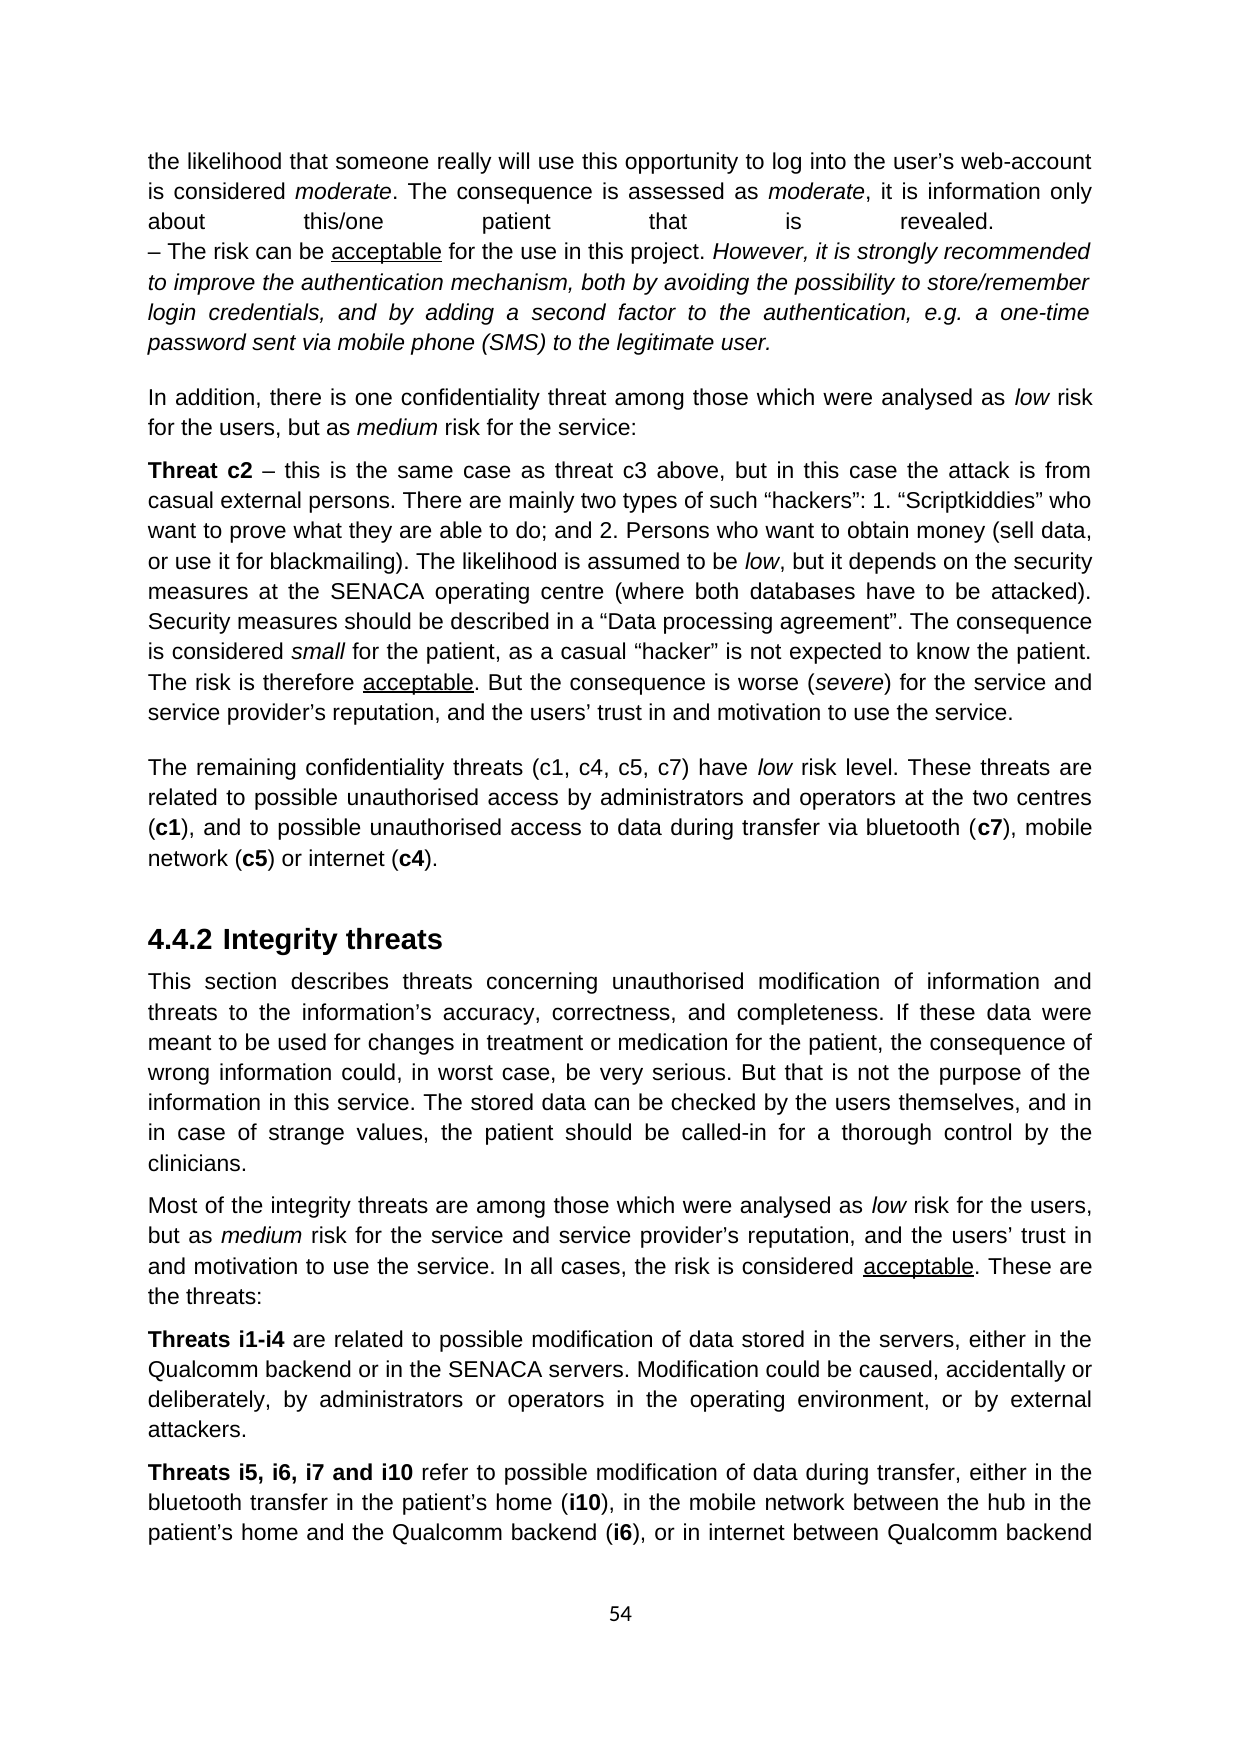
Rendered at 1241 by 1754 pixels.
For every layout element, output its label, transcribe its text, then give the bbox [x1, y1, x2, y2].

text Threats i1-i4 are related to possible modification of data stored in the servers, either in the Qualcomm backend or in the SENACA servers. Modification could be caused, accidentally or deliberately, by administrators or operators in the operating environment, or by external attackers. [148, 1326, 1093, 1442]
text Most of the integrity threats are among those which were analysed as low risk for the users, but as medium risk for the service and service provider’s reputation, and the users’ trust in and motivation to use the service. In all cases, the risk is considered acceptable. These are the threats: [148, 1192, 1093, 1309]
text In addition, there is one confidentiality threat among those which were analysed as low risk for the users, but as medium risk for the service: [148, 384, 1093, 441]
text The remaining confidentiality threats (c1, c4, c5, c7) have low risk level. These threats are related to possible unauthorised access by administrators and operators at the two centres (c1), and to possible unauthorised access to data during transfer via bluetooth (c7), mobile network (c5) or internet (c4). [148, 754, 1093, 871]
subtitle Integrity threats [148, 922, 1093, 956]
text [148, 1459, 1093, 1546]
text This section describes threats concerning unauthorised modification of information and threats to the information’s accuracy, correctness, and completeness. If these data were meant to be used for changes in treatment or medication for the patient, the consequence of wrong information could, in worst case, be very serious. But that is not the purpose of the information in this service. The stored data can be checked by the users themselves, and in in case of strange values, the patient should be called-in for a thorough control by the clinicians. [148, 968, 1093, 1176]
text Threat c2 – this is the same case as threat c3 above, but in this case the attack is from casual external persons. There are mainly two types of such “hackers”: 1. “Scriptkiddies” who want to prove what they are able to do; and 2. Persons who want to obtain money (sell data, or use it for blackmailing). The likelihood is assumed to be low, but it depends on the security measures at the SENACA operating centre (where both databases have to be attacked). Security measures should be described in a “Data processing agreement”. The consequence is considered small for the patient, as a casual “hacker” is not expected to know the patient. The risk is therefore acceptable. But the consequence is worse (severe) for the service and service provider’s reputation, and the users’ trust in and motivation to use the service. [148, 457, 1093, 725]
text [148, 148, 1093, 355]
